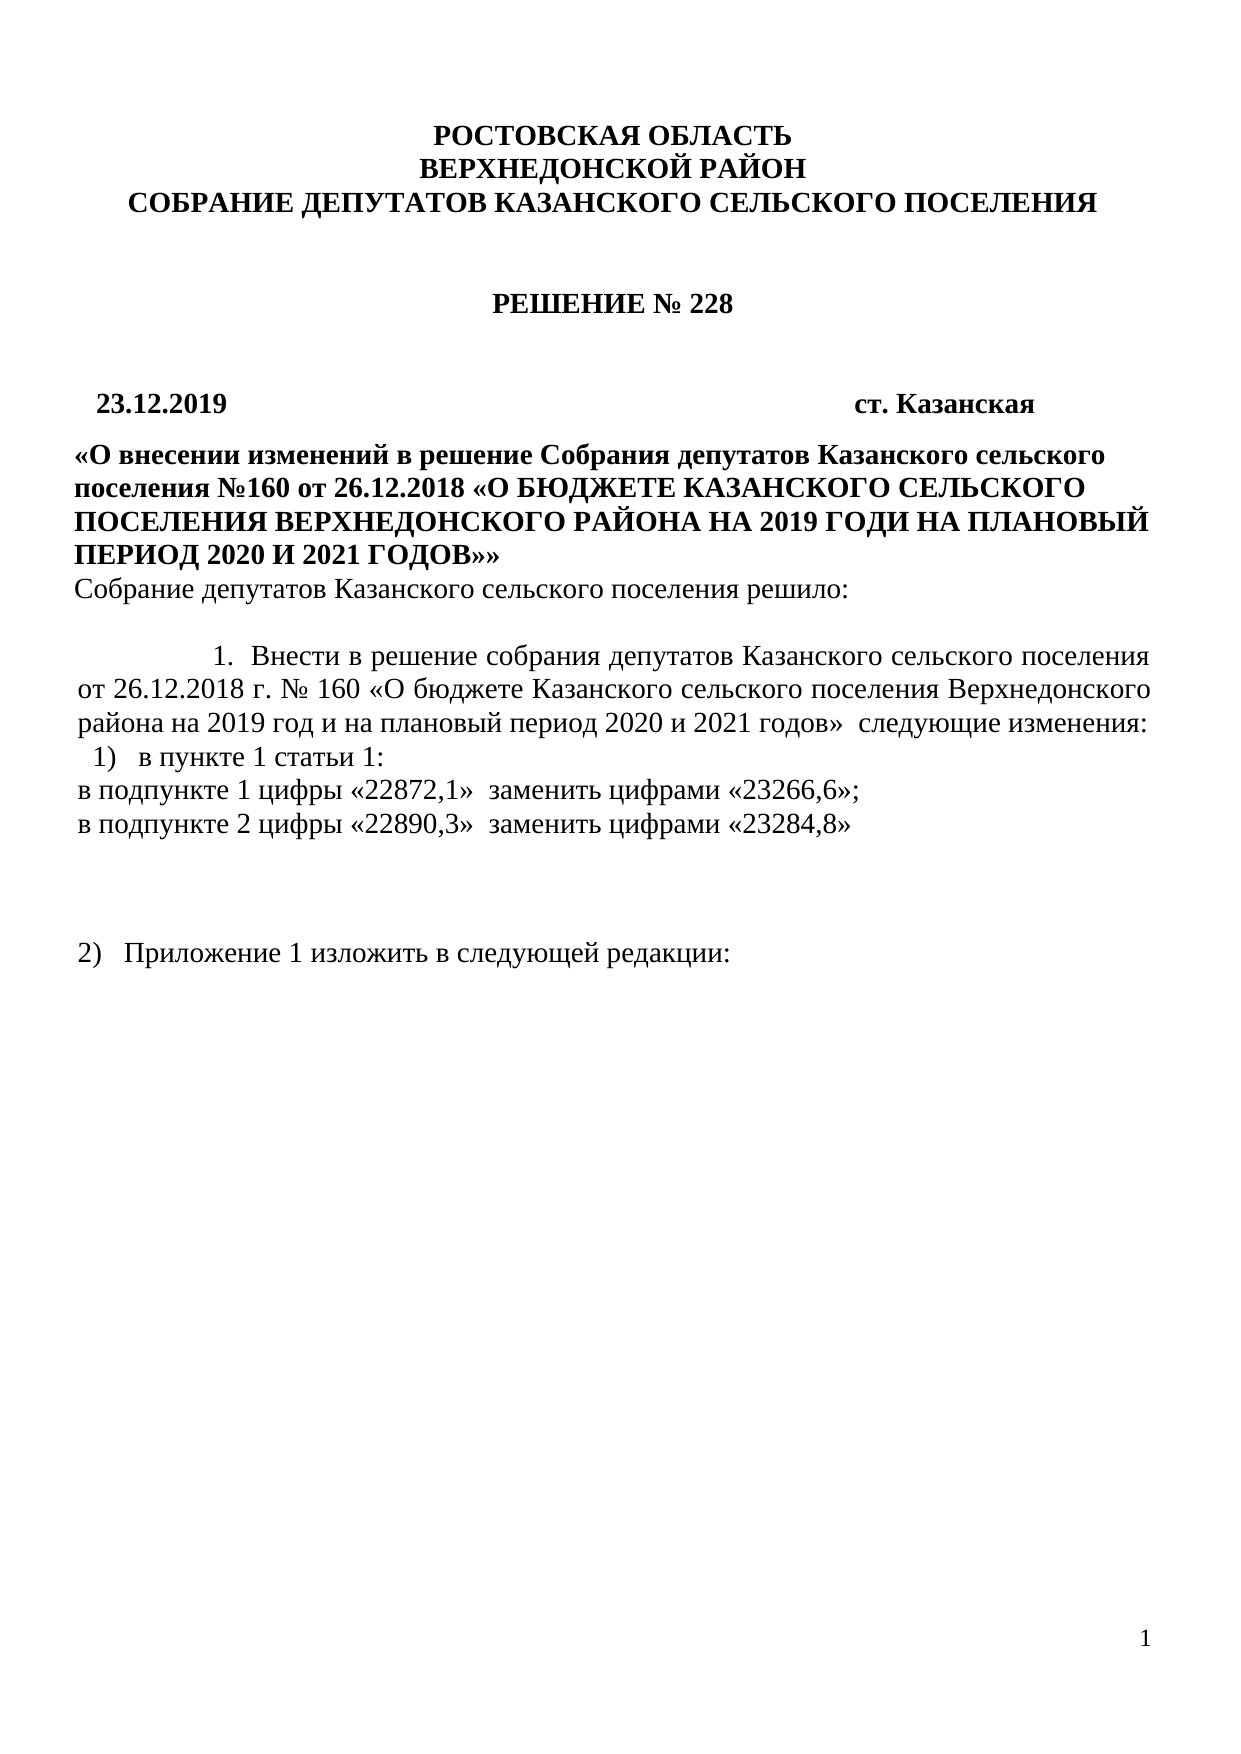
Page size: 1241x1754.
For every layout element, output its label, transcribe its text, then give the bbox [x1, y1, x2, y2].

title СОБРАНИЕ ДЕПУТАТОВ КАЗАНСКОГО СЕЛЬСКОГО ПОСЕЛЕНИЯ [74, 185, 1152, 219]
text 1. Внести в решение собрания депутатов Казанского сельского поселения от 26.12.2018 г. № 160 «О бюджете Казанского сельского поселения Верхнедонского района на 2019 год и на плановый период 2020 и 2021 годов» следующие изменения: [77, 638, 1152, 739]
text в подпункте 1 цифры «22872,1» заменить цифрами «23266,6»; [77, 772, 1152, 806]
text в подпункте 2 цифры «22890,3» заменить цифрами «23284,8» [77, 806, 1152, 839]
text 2) Приложение 1 изложить в следующей редакции: [77, 935, 1152, 969]
text Собрание депутатов Казанского сельского поселения решило: [74, 571, 1152, 604]
title РЕШЕНИЕ № 228 [74, 286, 1152, 319]
title «О внесении изменений в решение Собрания депутатов Казанского сельского поселения №160 от 26.12.2018 «О БЮДЖЕТЕ КАЗАНСКОГО СЕЛЬСКОГО ПОСЕЛЕНИЯ ВЕРХНЕДОНСКОГО РАЙОНА НА 2019 ГОДИ НА ПЛАНОВЫЙ ПЕРИОД 2020 И 2021 ГОДОВ»» [74, 437, 1152, 571]
text РОСТОВСКАЯ ОБЛАСТЬ [74, 118, 1152, 152]
title 23.12.2019 ст. Казанская [74, 386, 1152, 420]
text ВЕРХНЕДОНСКОЙ РАЙОН [74, 152, 1152, 185]
text 1) в пункте 1 статьи 1: [77, 739, 1152, 772]
